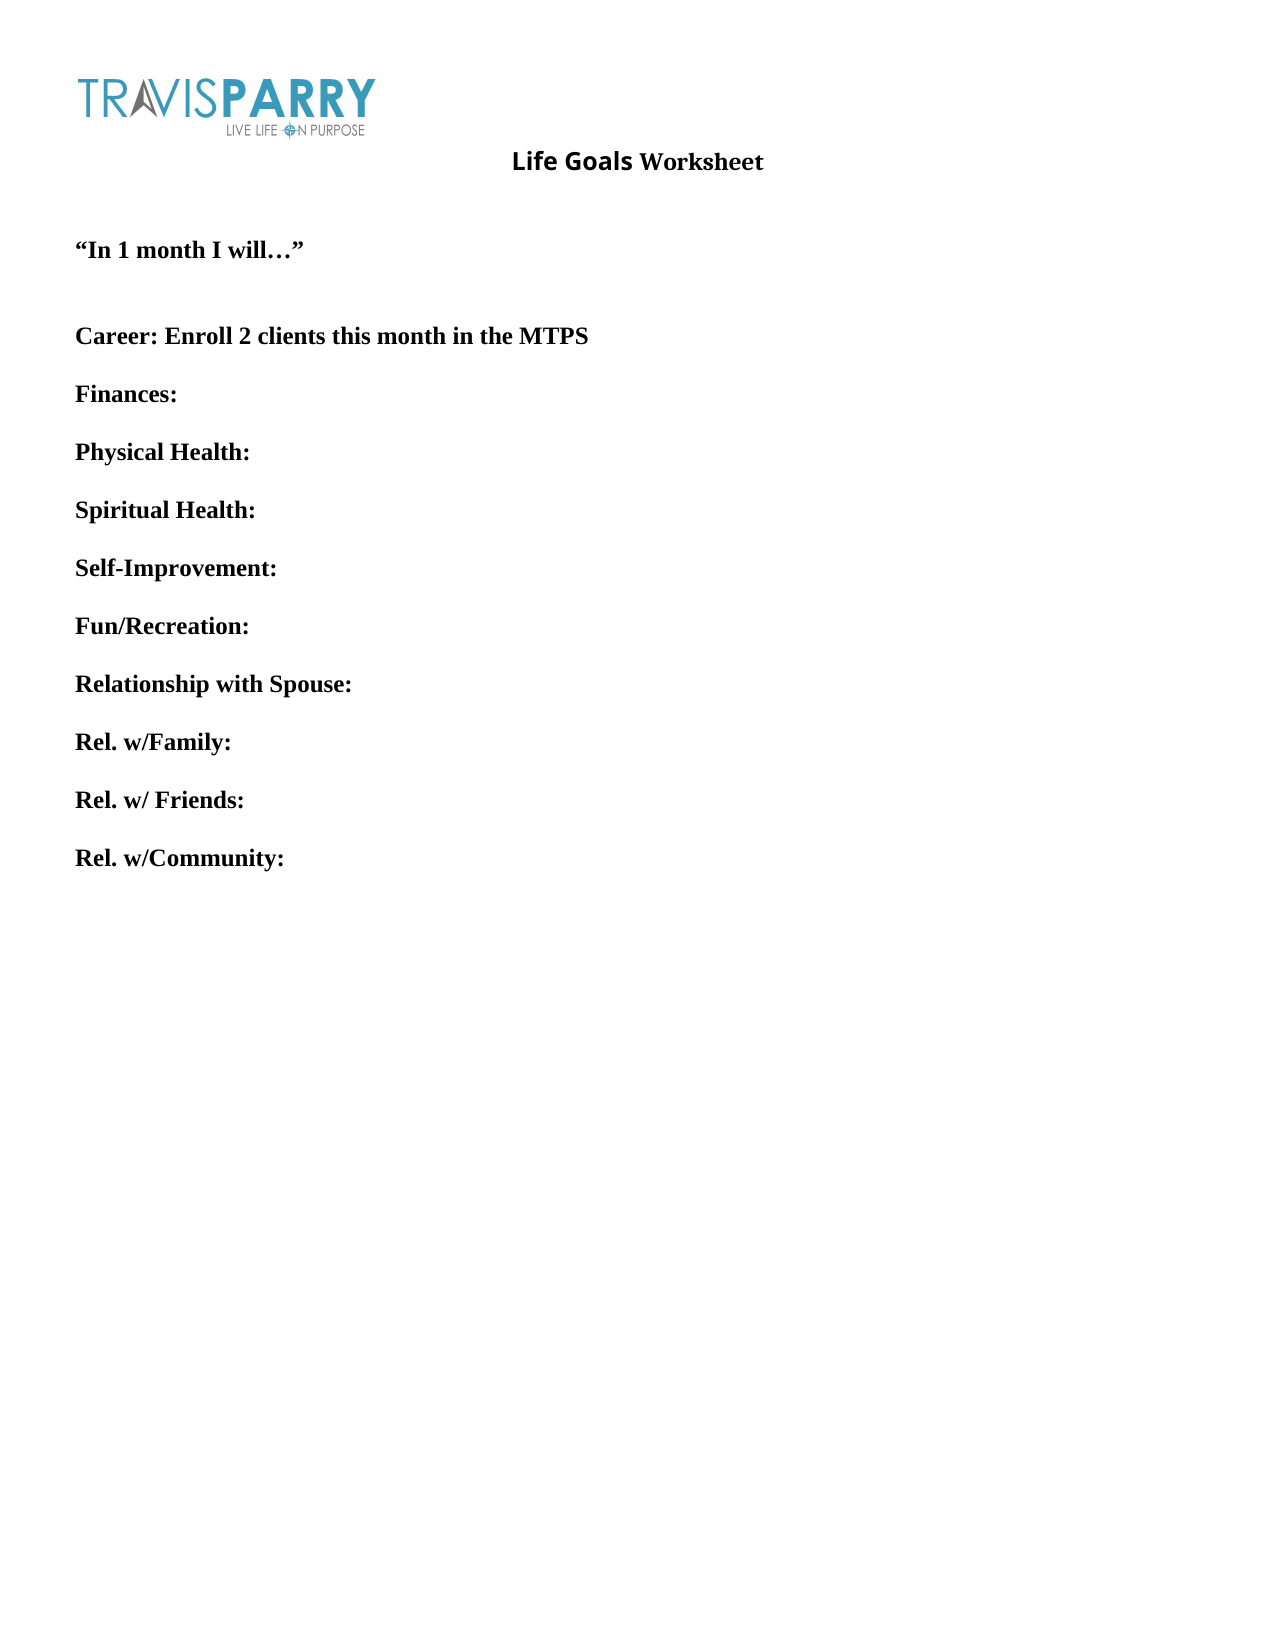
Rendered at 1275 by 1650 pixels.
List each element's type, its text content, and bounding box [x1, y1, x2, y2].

text Rel. w/Community: [75, 843, 1200, 871]
text “In 1 month I will…” [75, 235, 1200, 263]
text Career: Enroll 2 clients this month in the MTPS [75, 321, 1200, 350]
text Self-Improvement: [75, 553, 1200, 582]
text Fun/Recreation: [75, 611, 1200, 640]
text Spiritual Health: [75, 495, 1200, 524]
text Rel. w/Family: [75, 727, 1200, 756]
picture [75, 75, 379, 144]
text Rel. w/ Friends: [75, 785, 1200, 813]
text Relationship with Spouse: [75, 669, 1200, 698]
text Finances: [75, 379, 1200, 408]
text Physical Health: [75, 437, 1200, 466]
